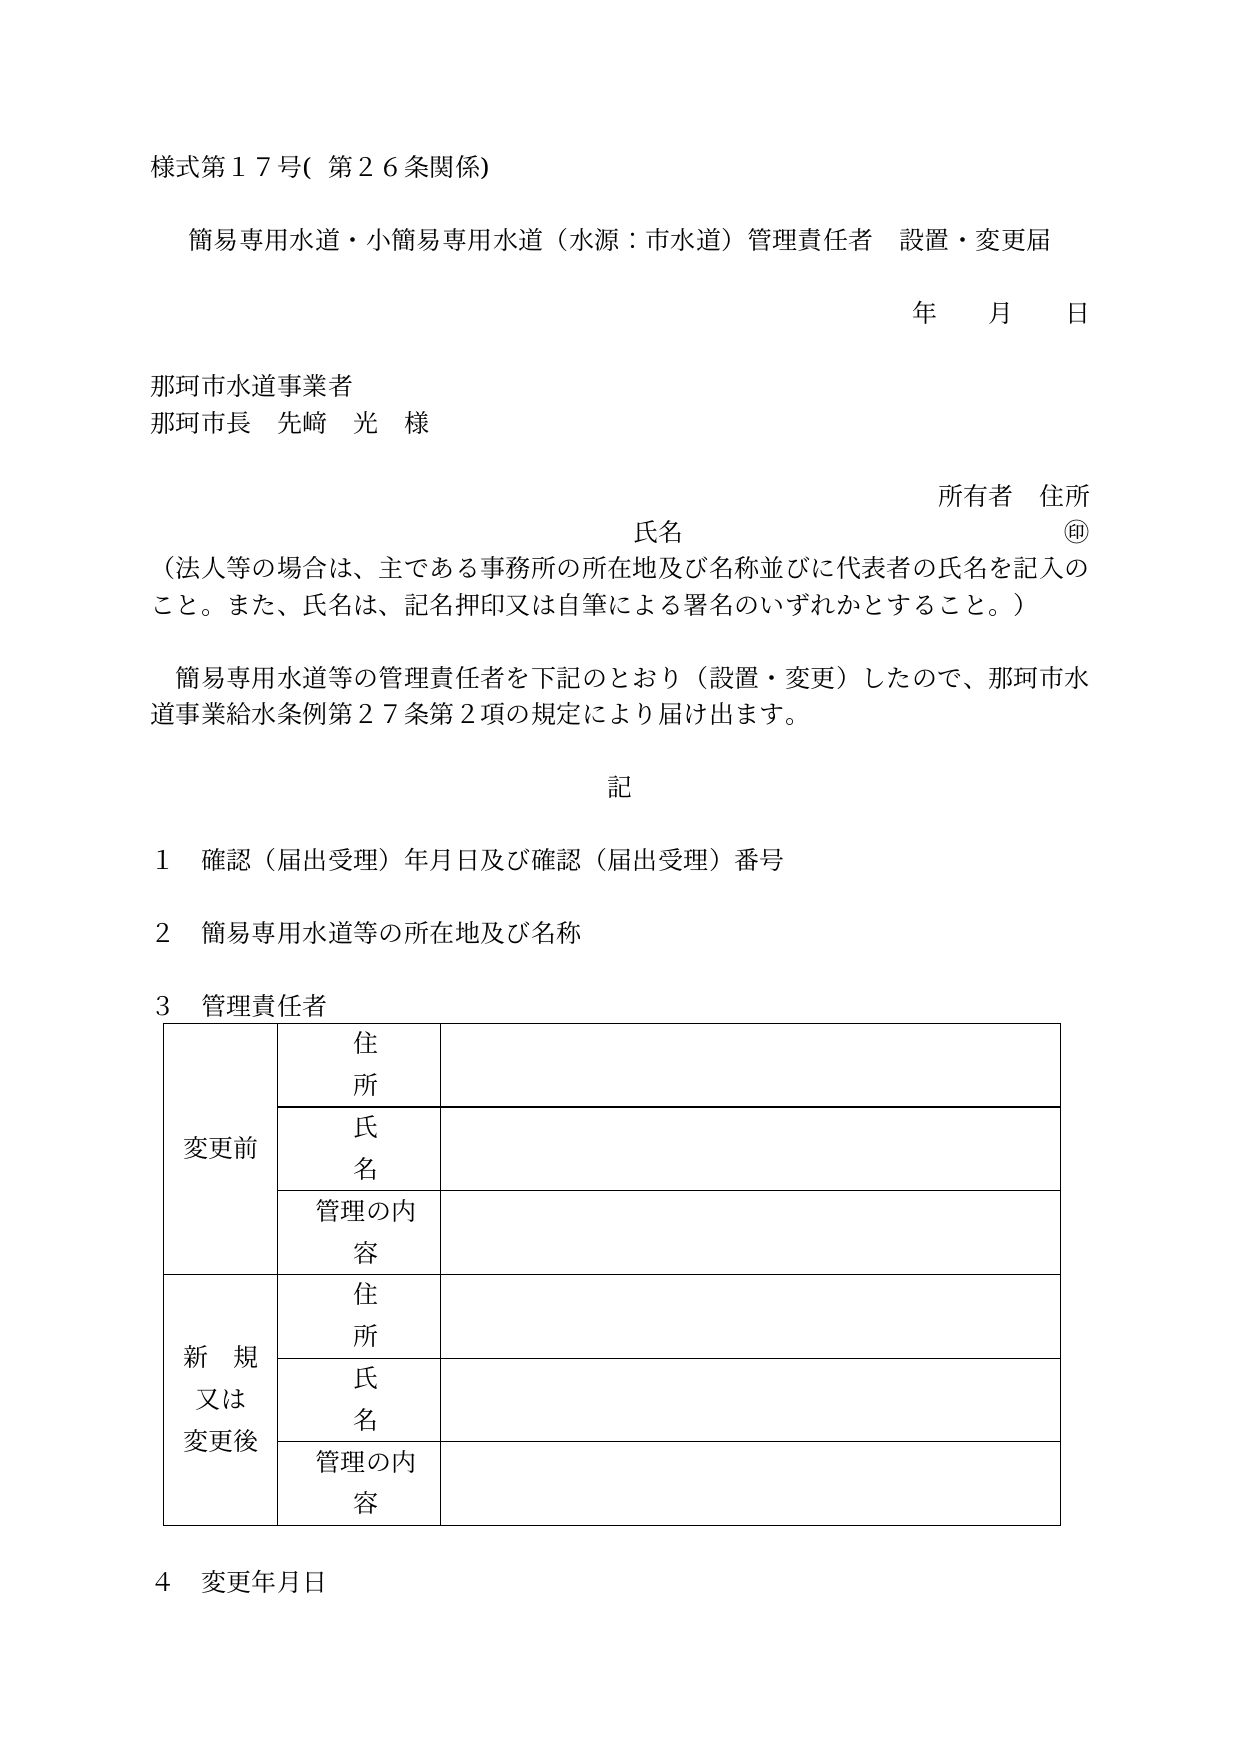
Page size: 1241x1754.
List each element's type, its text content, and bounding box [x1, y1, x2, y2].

text ４ 変更年月日 [150, 1562, 1090, 1599]
text 簡易専用水道・小簡易専用水道（水源：市水道）管理責任者 設置・変更届 [150, 221, 1090, 257]
table_cell [441, 1359, 1060, 1441]
text （法人等の場合は、主である事務所の所在地及び名称並びに代表者の氏名を記入のこと。また、氏名は、記名押印又は自筆による署名のいずれかとすること。） [150, 549, 1090, 622]
text 年 月 日 [150, 294, 1090, 330]
table_header 住 所 [278, 1024, 440, 1106]
text 那珂市長 先﨑 光 様 [150, 403, 1090, 439]
table_cell [441, 1442, 1060, 1525]
text 様式第１７号(第２６条関係) [150, 148, 1090, 184]
text １ 確認（届出受理）年月日及び確認（届出受理）番号 [150, 841, 1090, 877]
text 簡易専用水道等の管理責任者を下記のとおり（設置・変更）したので、那珂市水道事業給水条例第２７条第２項の規定により届け出ます。 [150, 658, 1090, 731]
table_header 変更前 [164, 1024, 277, 1274]
table_cell 氏 名 [278, 1108, 440, 1190]
table_cell [441, 1275, 1060, 1357]
table_cell 住 所 [278, 1275, 440, 1357]
table_header [441, 1024, 1060, 1106]
table_cell 氏 名 [278, 1359, 440, 1441]
text ３ 管理責任者 [150, 986, 1090, 1023]
text 氏名 ㊞ [150, 512, 1090, 549]
text 所有者 住所 [150, 476, 1090, 512]
table_cell 管理の内容 [278, 1191, 440, 1274]
table_cell 新 規 又は 変更後 [164, 1275, 277, 1525]
table_cell 管理の内容 [278, 1442, 440, 1525]
text ２ 簡易専用水道等の所在地及び名称 [150, 913, 1090, 950]
text 記 [150, 768, 1090, 804]
text 那珂市水道事業者 [150, 367, 1090, 403]
table_cell [441, 1191, 1060, 1274]
table_cell [441, 1108, 1060, 1190]
